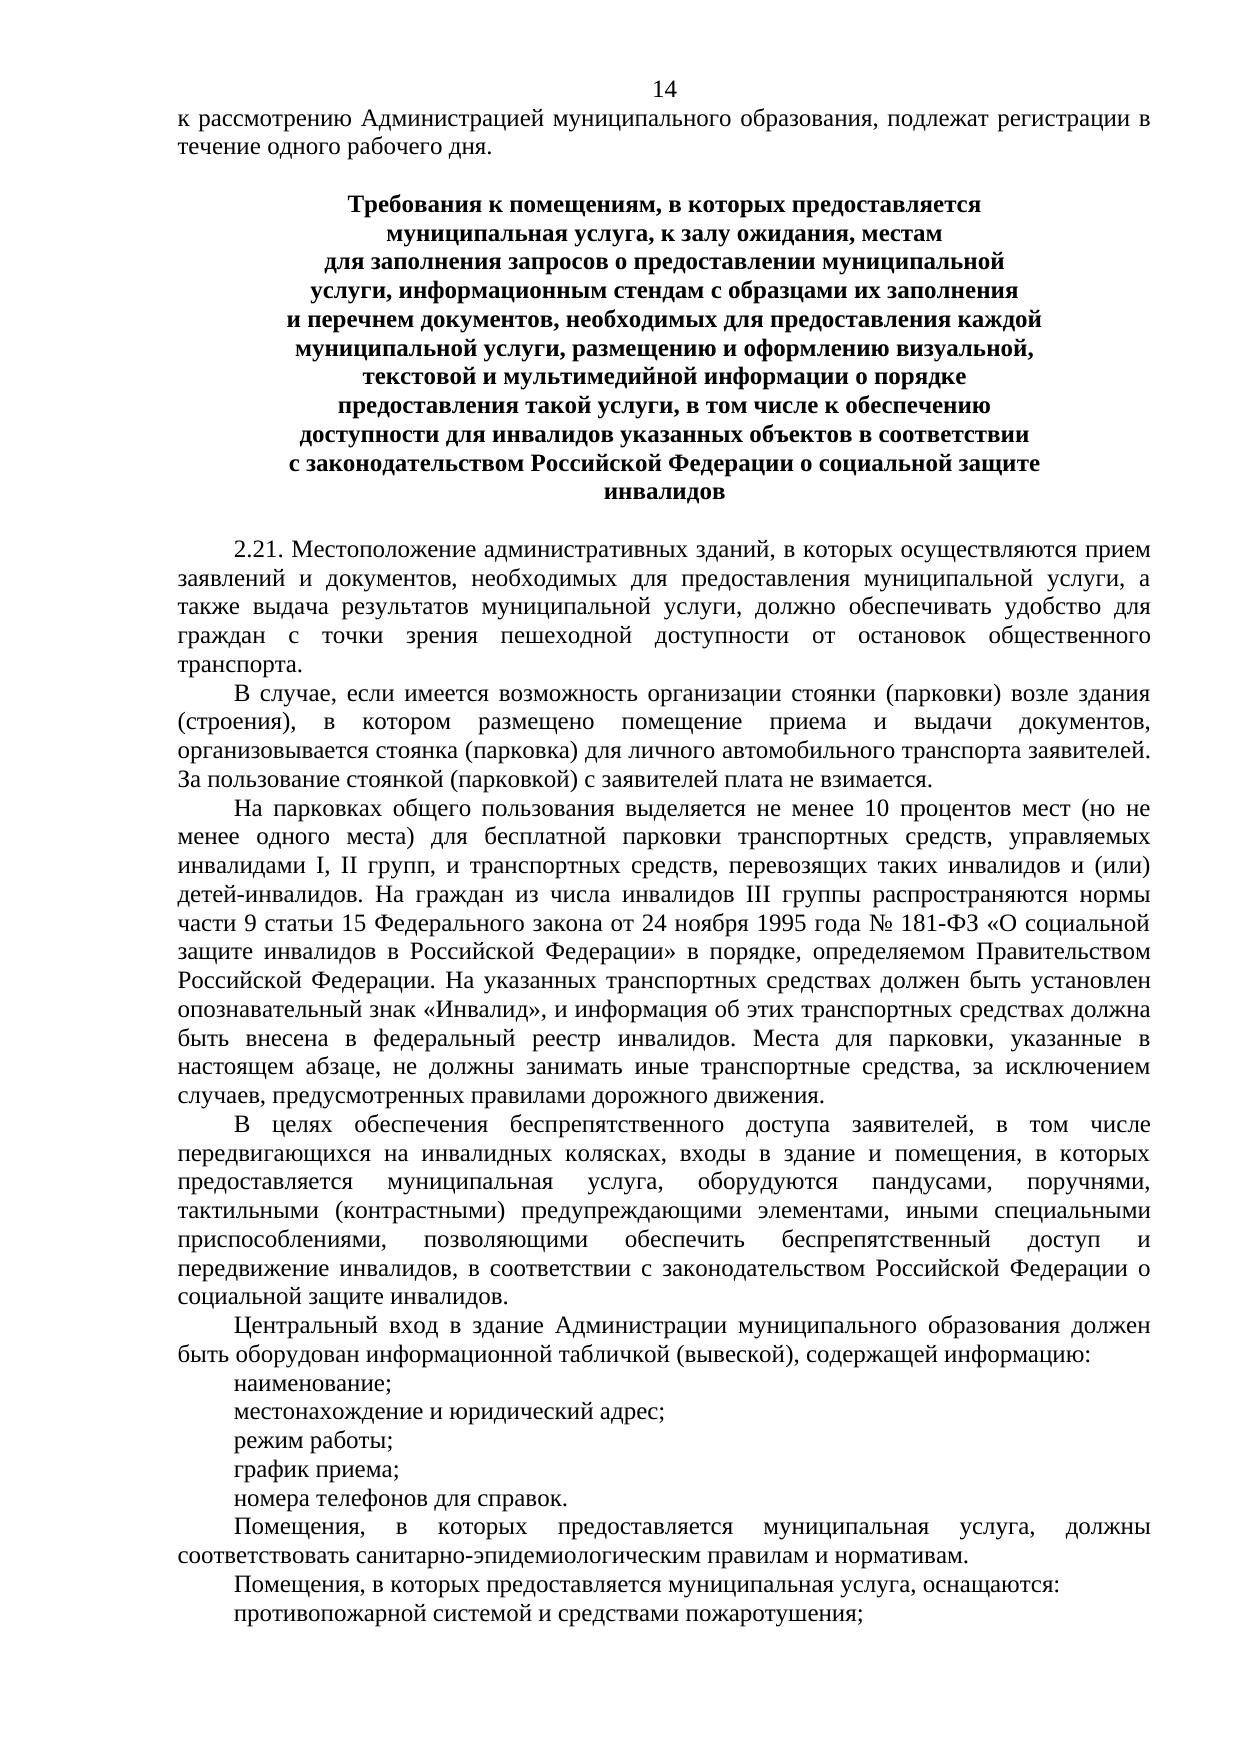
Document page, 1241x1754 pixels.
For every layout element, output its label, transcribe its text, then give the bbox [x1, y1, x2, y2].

text Помещения, в которых предоставляется муниципальная услуга, должны соответствовать санитарно-эпидемиологическим правилам и нормативам. [177, 1511, 1152, 1569]
title услуги, информационным стендам с образцами их заполнения [177, 275, 1152, 304]
text В случае, если имеется возможность организации стоянки (парковки) возле здания (строения), в котором размещено помещение приема и выдачи документов, организовывается стоянка (парковка) для личного автомобильного транспорта заявителей. За пользование стоянкой (парковкой) с заявителей плата не взимается. [177, 678, 1152, 793]
title муниципальной услуги, размещению и оформлению визуальной, [177, 333, 1152, 361]
title доступности для инвалидов указанных объектов в соответствии [177, 419, 1152, 448]
title для заполнения запросов о предоставлении муниципальной [177, 246, 1152, 275]
text местонахождение и юридический адрес; [177, 1396, 1152, 1425]
title инвалидов [177, 476, 1152, 505]
text режим работы; [177, 1425, 1152, 1454]
title и перечнем документов, необходимых для предоставления каждой [177, 304, 1152, 333]
text На парковках общего пользования выделяется не менее 10 процентов мест (но не менее одного места) для бесплатной парковки транспортных средств, управляемых инвалидами I, II групп, и транспортных средств, перевозящих таких инвалидов и (или) детей-инвалидов. На граждан из числа инвалидов III группы распространяются нормы части 9 статьи 15 Федерального закона от 24 ноября 1995 года № 181-ФЗ «О социальной защите инвалидов в Российской Федерации» в порядке, определяемом Правительством Российской Федерации. На указанных транспортных средствах должен быть установлен опознавательный знак «Инвалид», и информация об этих транспортных средствах должна быть внесена в федеральный реестр инвалидов. Места для парковки, указанные в настоящем абзаце, не должны занимать иные транспортные средства, за исключением случаев, предусмотренных правилами дорожного движения. [177, 793, 1152, 1109]
text график приема; [177, 1454, 1152, 1483]
title предоставления такой услуги, в том числе к обеспечению [177, 390, 1152, 419]
title муниципальная услуга, к залу ожидания, местам [177, 218, 1152, 246]
text номера телефонов для справок. [177, 1483, 1152, 1511]
text Центральный вход в здание Администрации муниципального образования должен быть оборудован информационной табличкой (вывеской), содержащей информацию: [177, 1310, 1152, 1368]
text противопожарной системой и средствами пожаротушения; [177, 1598, 1152, 1626]
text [177, 103, 1152, 160]
text 2.21. Местоположение административных зданий, в которых осуществляются прием заявлений и документов, необходимых для предоставления муниципальной услуги, а также выдача результатов муниципальной услуги, должно обеспечивать удобство для граждан с точки зрения пешеходной доступности от остановок общественного транспорта. [177, 534, 1152, 678]
title с законодательством Российской Федерации о социальной защите [177, 448, 1152, 476]
text Помещения, в которых предоставляется муниципальная услуга, оснащаются: [177, 1569, 1152, 1598]
text наименование; [177, 1368, 1152, 1396]
title Требования к помещениям, в которых предоставляется [177, 189, 1152, 218]
text В целях обеспечения беспрепятственного доступа заявителей, в том числе передвигающихся на инвалидных колясках, входы в здание и помещения, в которых предоставляется муниципальная услуга, оборудуются пандусами, поручнями, тактильными (контрастными) предупреждающими элементами, иными специальными приспособлениями, позволяющими обеспечить беспрепятственный доступ и передвижение инвалидов, в соответствии с законодательством Российской Федерации о социальной защите инвалидов. [177, 1109, 1152, 1310]
title текстовой и мультимедийной информации о порядке [177, 361, 1152, 390]
